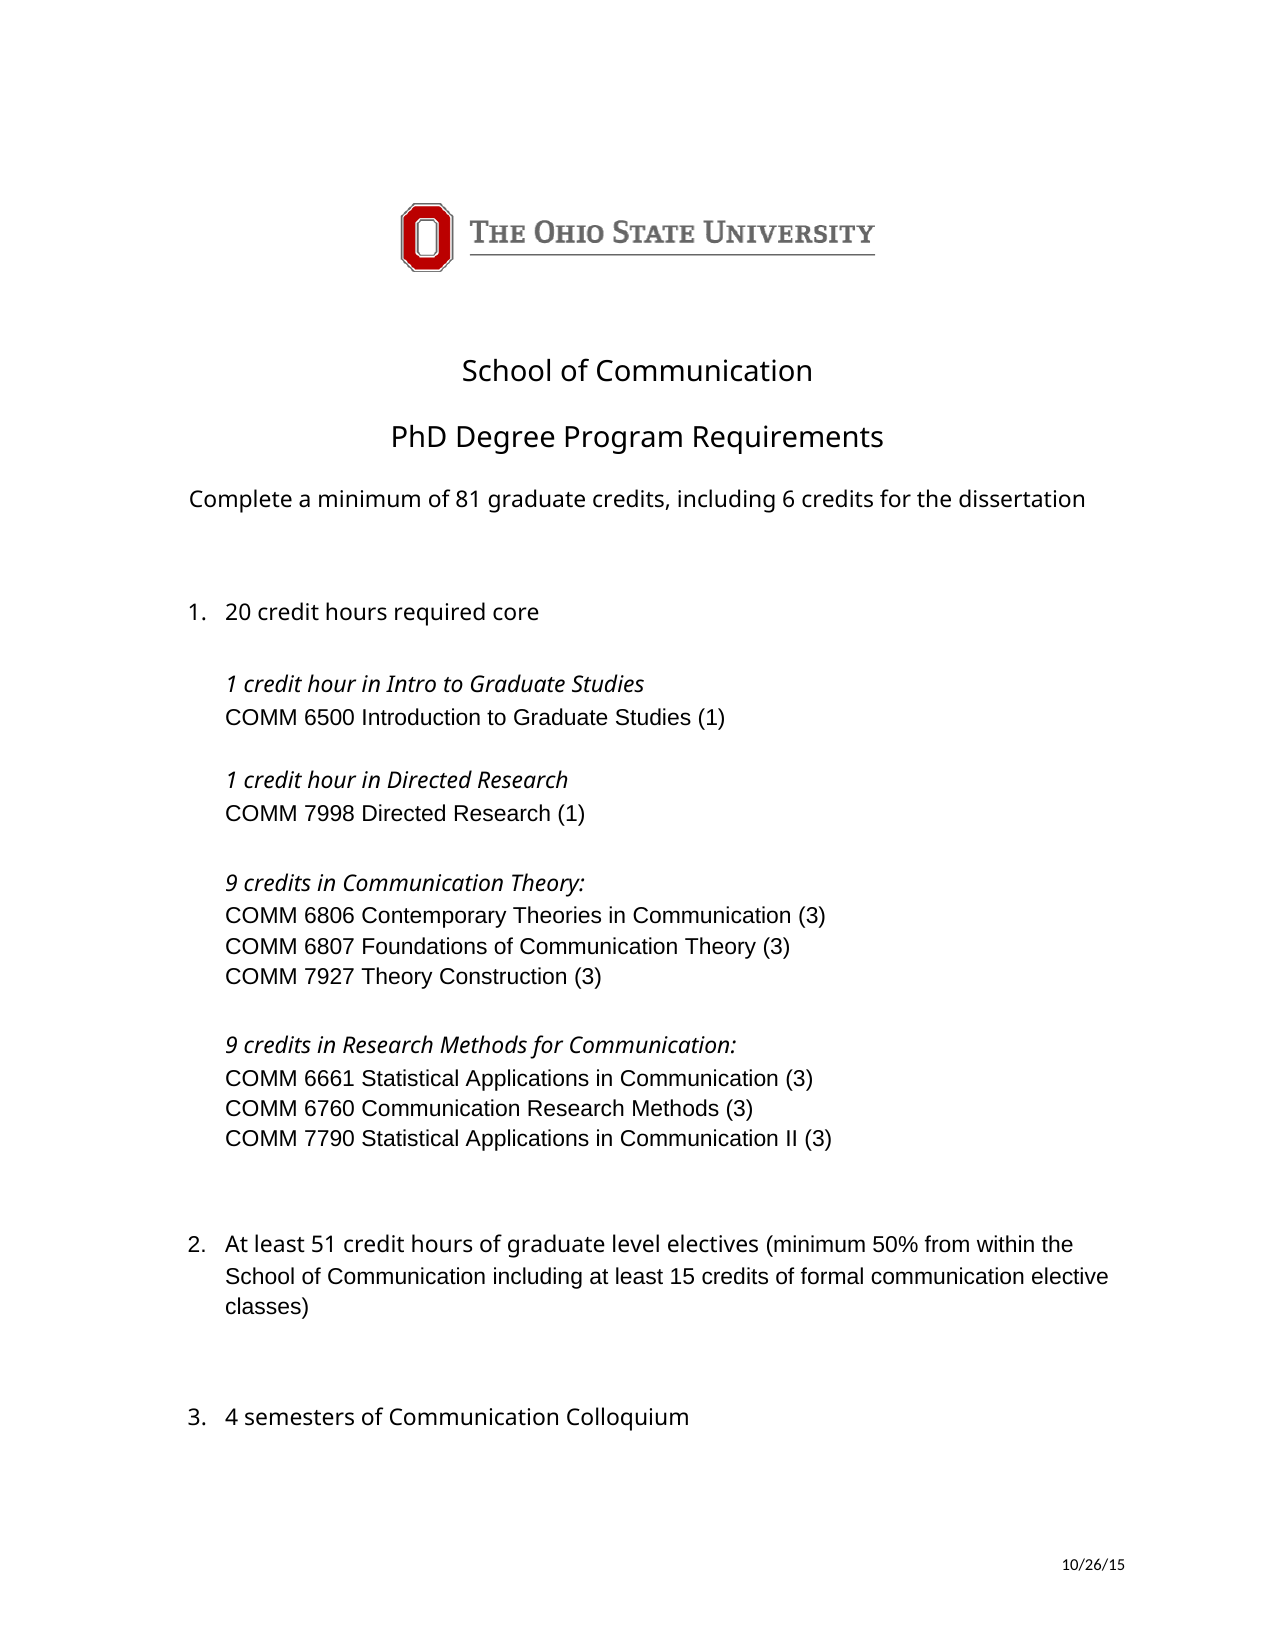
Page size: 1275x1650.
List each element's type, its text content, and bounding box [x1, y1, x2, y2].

text PhD Degree Program Requirements [150, 416, 1125, 456]
list COMM 7998 Directed Research (1) [225, 800, 1125, 827]
list COMM 6760 Communication Research Methods (3) [225, 1095, 1125, 1122]
picture [400, 203, 876, 272]
list COMM 7927 Theory Construction (3) [225, 963, 1125, 989]
list 1 credit hour in Intro to Graduate Studies [225, 668, 1125, 699]
list At least 51 credit hours of graduate level electives (minimum 50% from within the School of Communication including at least 15 credits of formal communication elective classes) [187, 1227, 1125, 1319]
list 9 credits in Research Methods for Communication: [225, 1029, 1125, 1060]
list COMM 6806 Contemporary Theories in Communication (3) [225, 902, 1125, 929]
text School of Communication [150, 350, 1125, 389]
list 9 credits in Communication Theory: [225, 867, 1125, 898]
list 4 semesters of Communication Colloquium [187, 1401, 1125, 1432]
list COMM 6500 Introduction to Graduate Studies (1) [225, 704, 1125, 730]
list 20 credit hours required core [187, 596, 1125, 627]
list COMM 7790 Statistical Applications in Communication II (3) [225, 1125, 1125, 1152]
text Complete a minimum of 81 graduate credits, including 6 credits for the dissertation [150, 483, 1125, 514]
list 1 credit hour in Directed Research [225, 764, 1125, 796]
list COMM 6807 Foundations of Communication Theory (3) [225, 933, 1125, 959]
list COMM 6661 Statistical Applications in Communication (3) [225, 1065, 1125, 1091]
